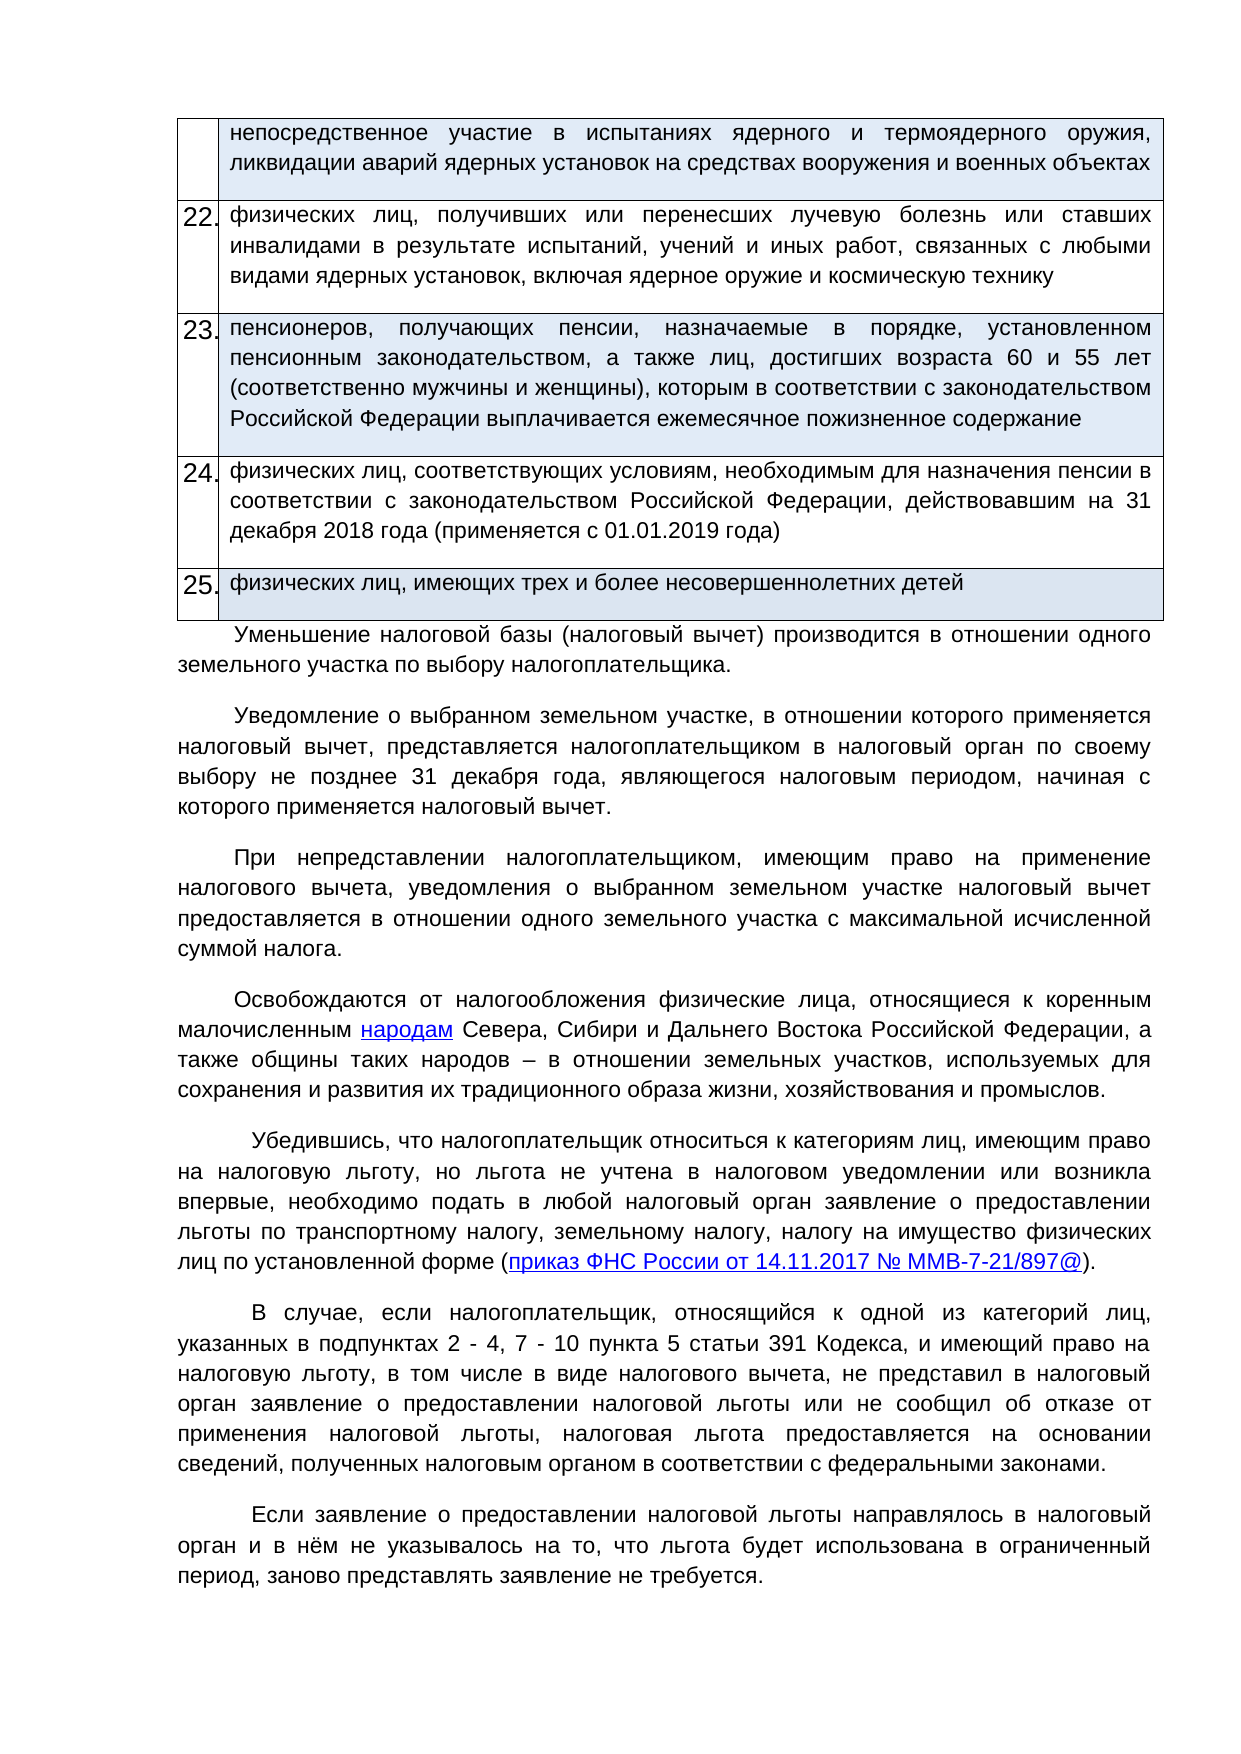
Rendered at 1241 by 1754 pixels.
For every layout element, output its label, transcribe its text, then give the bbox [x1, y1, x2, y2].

table_cell физических лиц, имеющих трех и более несовершеннолетних детей [219, 569, 1163, 620]
text Уменьшение налоговой базы (налоговый вычет) производится в отношении одного земельного участка по выбору налогоплательщика. [177, 621, 1152, 678]
table_cell физических лиц, соответствующих условиям, необходимым для назначения пенсии в соответствии с законодательством Российской Федерации, действовавшим на 31 декабря 2018 года (применяется с 01.01.2019 года) [219, 457, 1163, 568]
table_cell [219, 119, 1163, 200]
text Уведомление о выбранном земельном участке, в отношении которого применяется налоговый вычет, представляется налогоплательщиком в налоговый орган по своему выбору не позднее 31 декабря года, являющегося налоговым периодом, начиная с которого применяется налоговый вычет. [177, 702, 1152, 819]
text Освобождаются от налогообложения физические лица, относящиеся к коренным малочисленным народам Севера, Сибири и Дальнего Востока Российской Федерации, а также общины таких народов – в отношении земельных участков, используемых для сохранения и развития их традиционного образа жизни, хозяйствования и промыслов. [177, 986, 1152, 1103]
table_cell [178, 201, 218, 313]
table_cell [178, 314, 218, 456]
text Убедившись, что налогоплательщик относиться к категориям лиц, имеющим право на налоговую льготу, но льгота не учтена в налоговом уведомлении или возникла впервые, необходимо подать в любой налоговый орган заявление о предоставлении льготы по транспортному налогу, земельному налогу, налогу на имущество физических лиц по установленной форме (приказ ФНС России от 14.11.2017 № ММВ-7-21/897@). [177, 1127, 1152, 1275]
text В случае, если налогоплательщик, относящийся к одной из категорий лиц, указанных в подпунктах 2 - 4, 7 - 10 пункта 5 статьи 391 Кодекса, и имеющий право на налоговую льготу, в том числе в виде налогового вычета, не представил в налоговый орган заявление о предоставлении налоговой льготы или не сообщил об отказе от применения налоговой льготы, налоговая льгота предоставляется на основании сведений, полученных налоговым органом в соответствии с федеральными законами. [177, 1299, 1152, 1477]
table_cell [178, 457, 218, 568]
table_cell [178, 119, 218, 200]
table_cell физических лиц, получивших или перенесших лучевую болезнь или ставших инвалидами в результате испытаний, учений и иных работ, связанных с любыми видами ядерных установок, включая ядерное оружие и космическую технику [219, 201, 1163, 313]
table_cell [178, 569, 218, 620]
table_cell пенсионеров, получающих пенсии, назначаемые в порядке, установленном пенсионным законодательством, а также лиц, достигших возраста 60 и 55 лет (соответственно мужчины и женщины), которым в соответствии с законодательством Российской Федерации выплачивается ежемесячное пожизненное содержание [219, 314, 1163, 456]
text Если заявление о предоставлении налоговой льготы направлялось в налоговый орган и в нём не указывалось на то, что льгота будет использована в ограниченный период, заново представлять заявление не требуется. [177, 1501, 1152, 1588]
text При непредставлении налогоплательщиком, имеющим право на применение налогового вычета, уведомления о выбранном земельном участке налоговый вычет предоставляется в отношении одного земельного участка с максимальной исчисленной суммой налога. [177, 844, 1152, 961]
